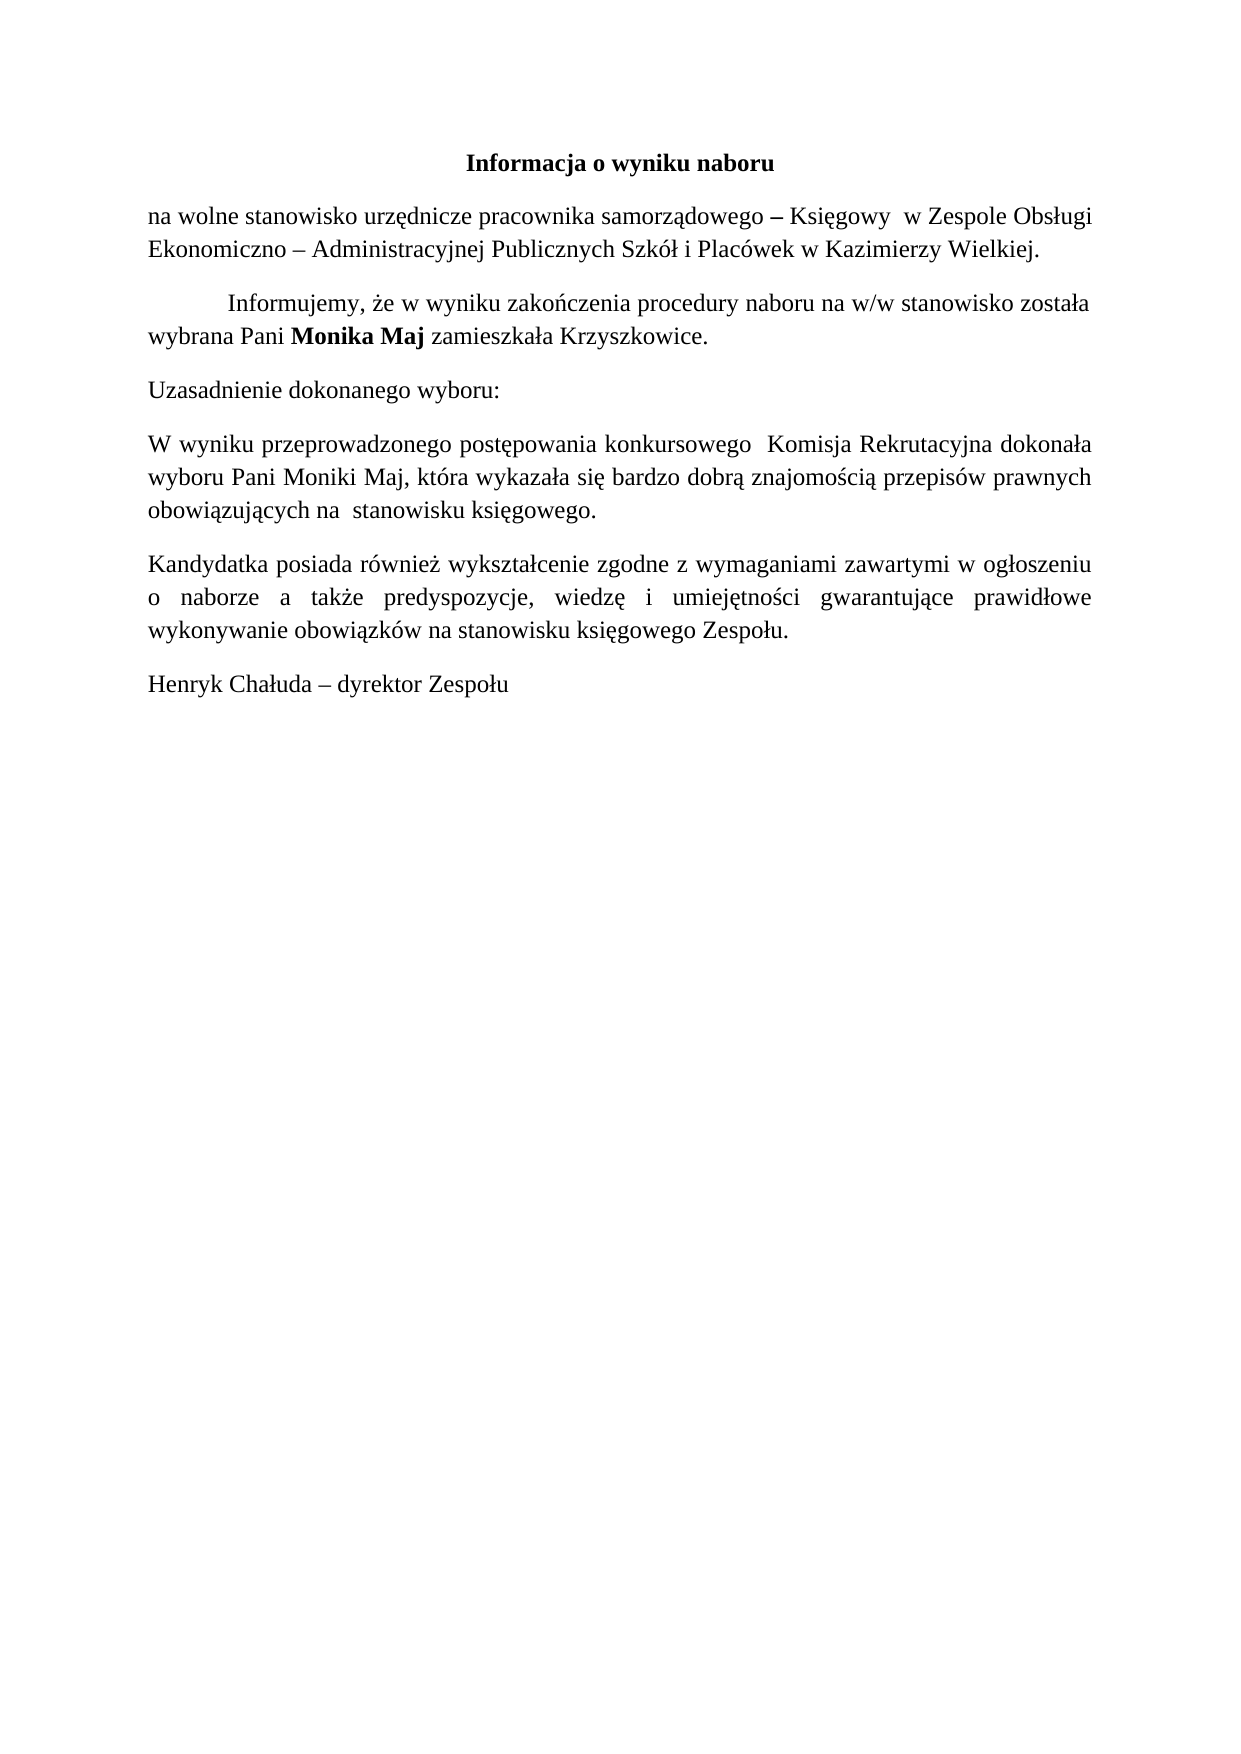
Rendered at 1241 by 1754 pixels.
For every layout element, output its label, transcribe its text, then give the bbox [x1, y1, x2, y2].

text Kandydatka posiada również wykształcenie zgodne z wymaganiami zawartymi w ogłoszeniu o naborze a także predyspozycje, wiedzę i umiejętności gwarantujące prawidłowe wykonywanie obowiązków na stanowisku księgowego Zespołu. [148, 549, 1093, 644]
text Henryk Chałuda – dyrektor Zespołu [148, 669, 1093, 698]
text Uzasadnienie dokonanego wyboru: [148, 375, 1093, 404]
text na wolne stanowisko urzędnicze pracownika samorządowego – Księgowy w Zespole Obsługi Ekonomiczno – Administracyjnej Publicznych Szkół i Placówek w Kazimierzy Wielkiej. [148, 201, 1093, 263]
text Informujemy, że w wyniku zakończenia procedury naboru na w/w stanowisko została wybrana Pani Monika Maj zamieszkała Krzyszkowice. [148, 288, 1093, 350]
text W wyniku przeprowadzonego postępowania konkursowego Komisja Rekrutacyjna dokonała wyboru Pani Moniki Maj, która wykazała się bardzo dobrą znajomością przepisów prawnych obowiązujących na stanowisku księgowego. [148, 429, 1093, 524]
text Informacja o wyniku naboru [148, 148, 1093, 176]
